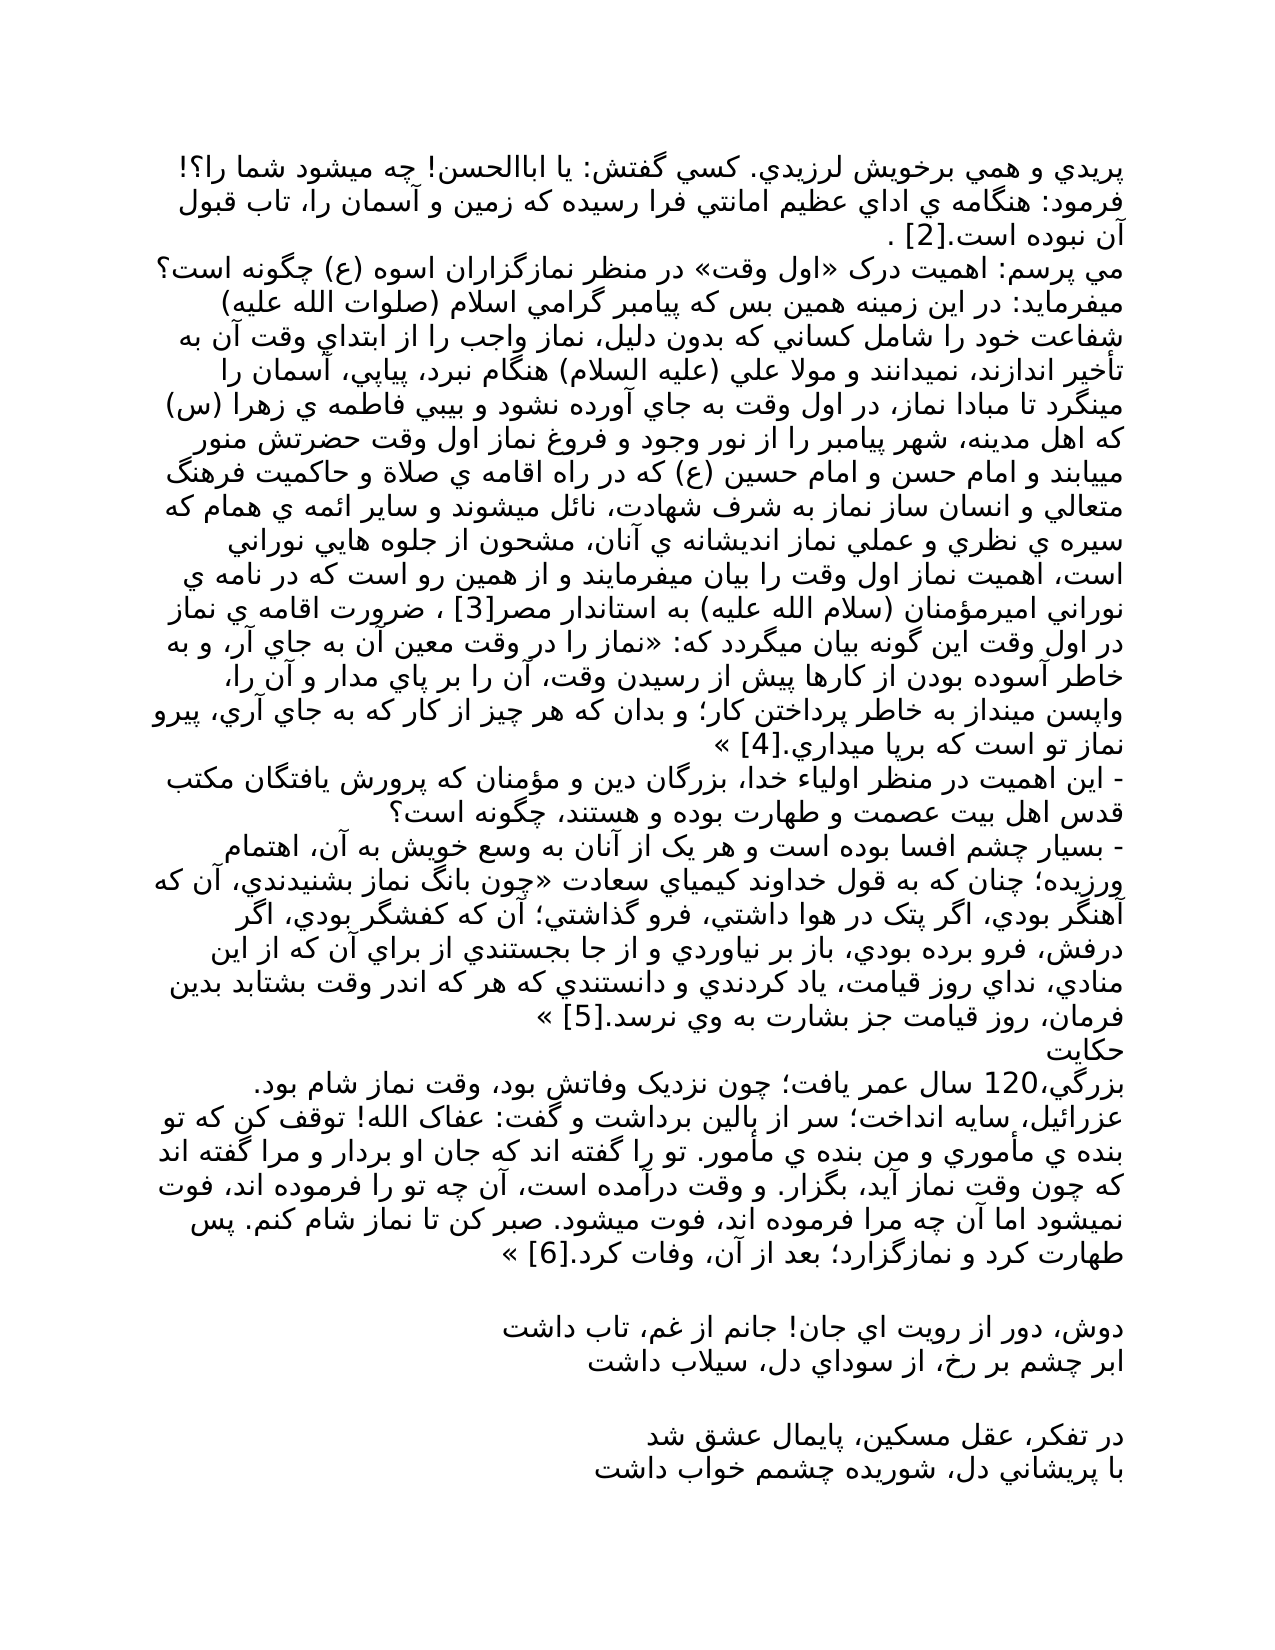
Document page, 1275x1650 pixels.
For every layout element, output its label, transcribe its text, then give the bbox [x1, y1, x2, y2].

text مي پرسم: اهميت درک «اول وقت» در منظر نمازگزاران اسوه (ع) چگونه است؟ [150, 252, 1125, 286]
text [150, 150, 1125, 252]
text حکايت [150, 1033, 1125, 1067]
text دوش، دور از رويت اي جان! جانم از غم، تاب داشت [150, 1310, 1125, 1344]
text - بسيار چشم افسا بوده است و هر يک از آنان به وسع خويش به آن، اهتمام ورزيده؛ چنان که به قول خداوند کيمياي سعادت «چون بانگ نماز بشنيدندي، آن که آهنگر بودي، اگر پتک در هوا داشتي، فرو گذاشتي؛ آن که کفشگر بودي، اگر درفش، فرو برده بودي، باز بر نياوردي و از جا بجستندي از براي آن که از اين منادي، نداي روز قيامت، ياد کردندي و دانستندي که هر که اندر وقت بشتابد بدين فرمان، روز قيامت جز بشارت به وي نرسد.[5] » [150, 829, 1125, 1033]
text بزرگي،120 سال عمر يافت؛ چون نزديک وفاتش بود، وقت نماز شام بود. عزرائيل، سايه انداخت؛ سر از بالين برداشت و گفت: عفاک الله! توقف کن که تو بنده ي مأموري و من بنده ي مأمور. تو را گفته اند که جان او بردار و مرا گفته اند که چون وقت نماز آيد، بگزار. و وقت درآمده است، آن چه تو را فرموده اند، فوت نمي‏شود اما آن چه مرا فرموده اند، فوت مي‏شود. صبر کن تا نماز شام کنم. پس طهارت کرد و نمازگزارد؛ بعد از آن، وفات کرد.[6] » [150, 1067, 1125, 1271]
text در تفکر، عقل مسکين، پايمال عشق شد [150, 1418, 1125, 1452]
text با پريشاني دل، شوريده چشمم خواب داشت [150, 1452, 1125, 1486]
text مي‏فرمايد: در اين زمينه همين بس که پيامبر گرامي اسلام (صلوات الله عليه) شفاعت خود را شامل کساني که بدون دليل، نماز واجب را از ابتداي وقت آن به تأخير اندازند، نمي‏دانند و مولا علي (عليه السلام) هنگام نبرد، پياپي، آسمان را مي‏نگرد تا مبادا نماز، در اول وقت به جاي آورده نشود و بي‏بي فاطمه ي زهرا (س) که اهل مدينه، شهر پيامبر را از نور وجود و فروغ نماز اول وقت حضرتش منور مي‏يابند و امام حسن و امام حسين (ع) که در راه اقامه ي صلاة و حاکميت فرهنگ متعالي و انسان ساز نماز به شرف شهادت، نائل مي‏شوند و ساير ائمه ي همام که سيره ي نظري و عملي نماز انديشانه ي آنان، مشحون از جلوه هايي نوراني است، اهميت نماز اول وقت را بيان مي‏فرمايند و از همين رو است که در نامه ي نوراني اميرمؤمنان (سلام الله عليه) به استاندار مصر[3] ، ضرورت اقامه ي نماز در اول وقت اين گونه بيان مي‏گردد که: «نماز را در وقت معين آن به جاي آر، و به خاطر آسوده بودن از کارها پيش از رسيدن وقت، آن را بر پاي مدار و آن را، واپسن مينداز به خاطر پرداختن کار؛ و بدان که هر چيز از کار که به جاي آري، پيرو نماز تو است که برپا مي‏داري.[4] » [150, 286, 1125, 761]
text ابر چشم بر رخ، از سوداي دل، سيلاب داشت [150, 1344, 1125, 1378]
text - اين اهميت در منظر اولياء خدا، بزرگان دين و مؤمنان که پرورش يافتگان مکتب قدس اهل بيت عصمت و طهارت بوده و هستند، چگونه است؟ [150, 761, 1125, 829]
